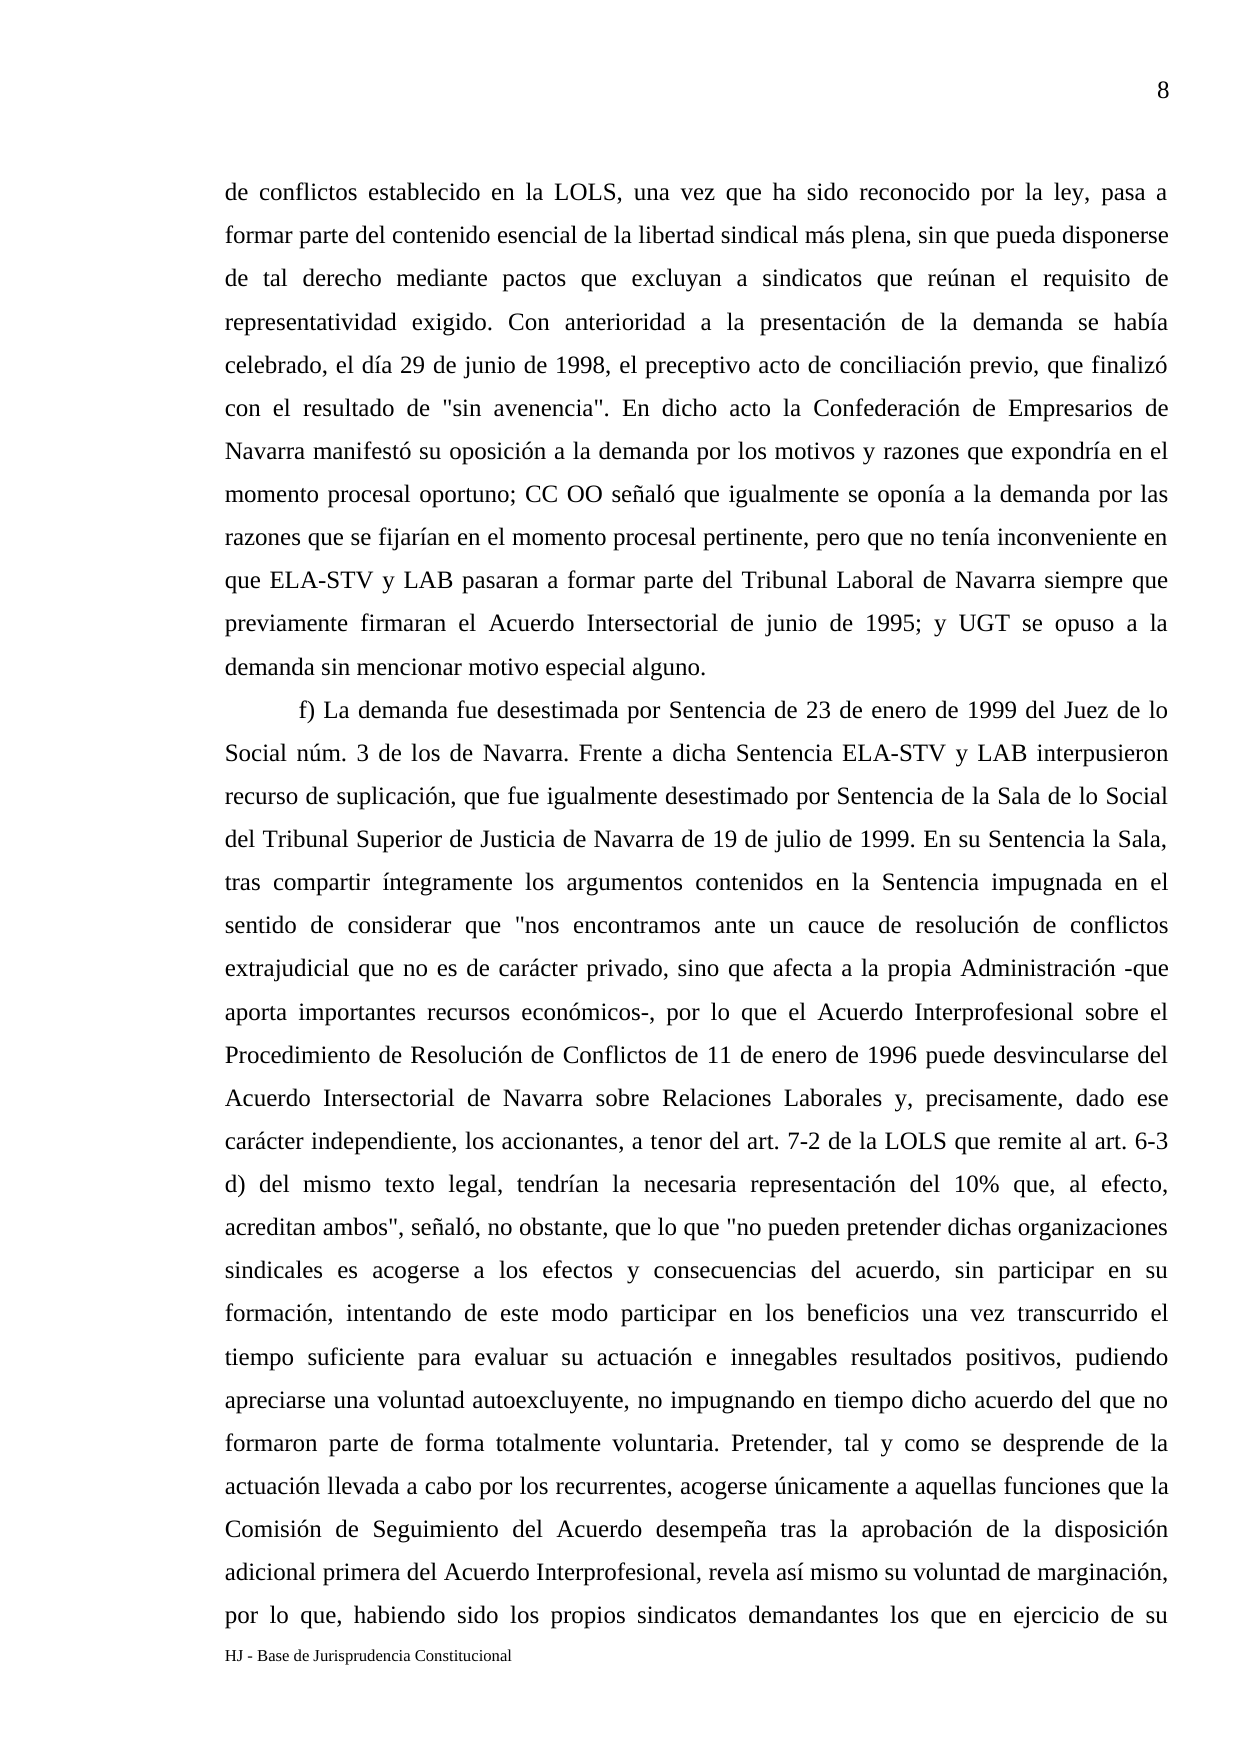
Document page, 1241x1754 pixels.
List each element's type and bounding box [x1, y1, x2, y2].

text [224, 695, 1169, 1629]
text [224, 177, 1169, 680]
